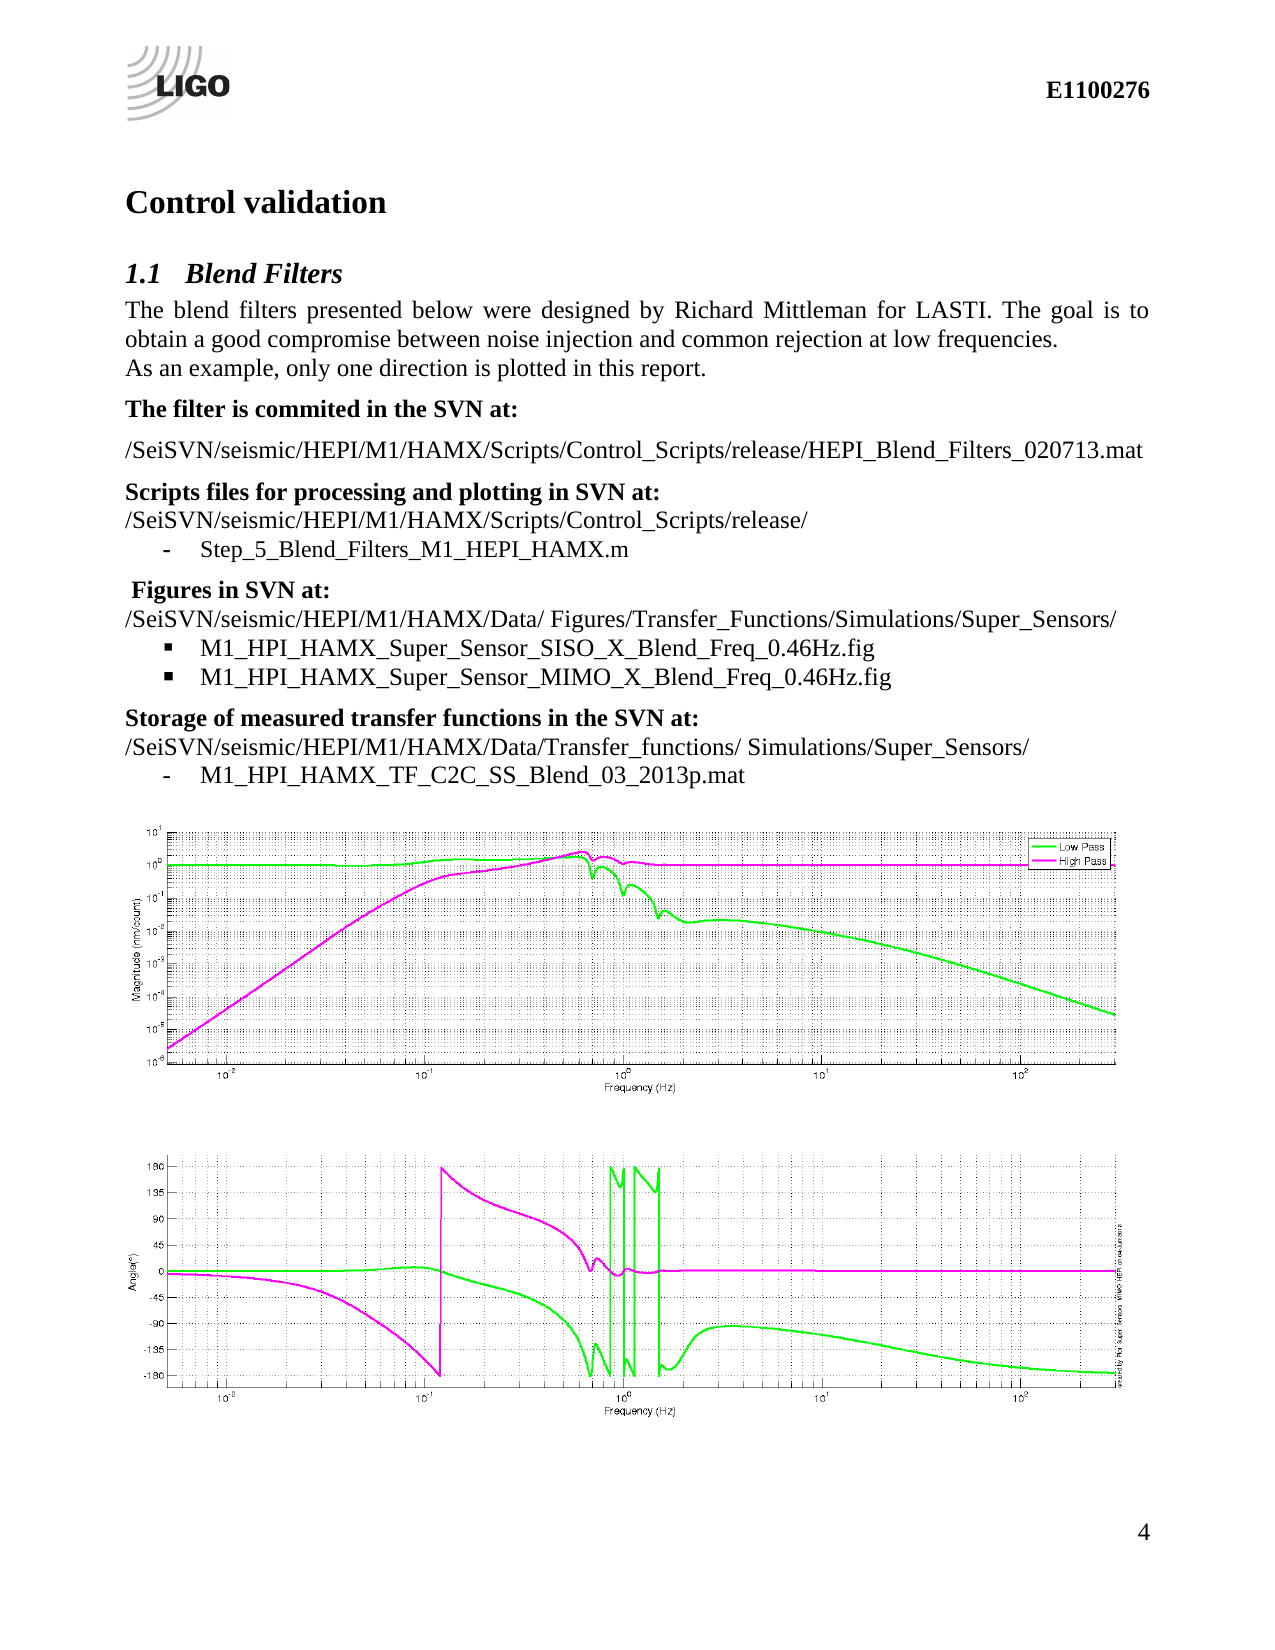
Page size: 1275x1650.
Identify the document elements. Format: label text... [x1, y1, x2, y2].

text /SeiSVN/seismic/HEPI/M1/HAMX/Data/Transfer_functions/ Simulations/Super_Sensors/ [125, 732, 1150, 761]
text /SeiSVN/seismic/HEPI/M1/HAMX/Data/ Figures/Transfer_Functions/Simulations/Super_Sensors/ [125, 604, 1150, 633]
subtitle Blend Filters [125, 256, 1150, 289]
text The filter is commited in the SVN at: [125, 394, 1150, 423]
list M1_HPI_HAMX_Super_Sensor_MIMO_X_Blend_Freq_0.46Hz.fig [162, 662, 1150, 691]
text Scripts files for processing and plotting in SVN at: [125, 477, 1150, 506]
text The blend filters presented below were designed by Richard Mittleman for LASTI. The goal is to obtain a good compromise between noise injection and common rejection at low frequencies. [125, 296, 1150, 353]
text /SeiSVN/seismic/HEPI/M1/HAMX/Scripts/Control_Scripts/release/HEPI_Blend_Filters_020713.mat [125, 436, 1150, 464]
text /SeiSVN/seismic/HEPI/M1/HAMX/Scripts/Control_Scripts/release/ [125, 506, 1150, 534]
text Figures in SVN at: [125, 576, 1150, 604]
subtitle Control validation [125, 182, 1150, 221]
list M1_HPI_HAMX_Super_Sensor_SISO_X_Blend_Freq_0.46Hz.fig [162, 633, 1150, 662]
picture [109, 807, 1133, 1430]
text As an example, only one direction is plotted in this report. [125, 353, 1150, 382]
list Step_5_Blend_Filters_M1_HEPI_HAMX.m [162, 534, 1150, 563]
list M1_HPI_HAMX_TF_C2C_SS_Blend_03_2013p.mat [162, 761, 1150, 789]
text Storage of measured transfer functions in the SVN at: [125, 703, 1150, 732]
picture [127, 46, 230, 121]
